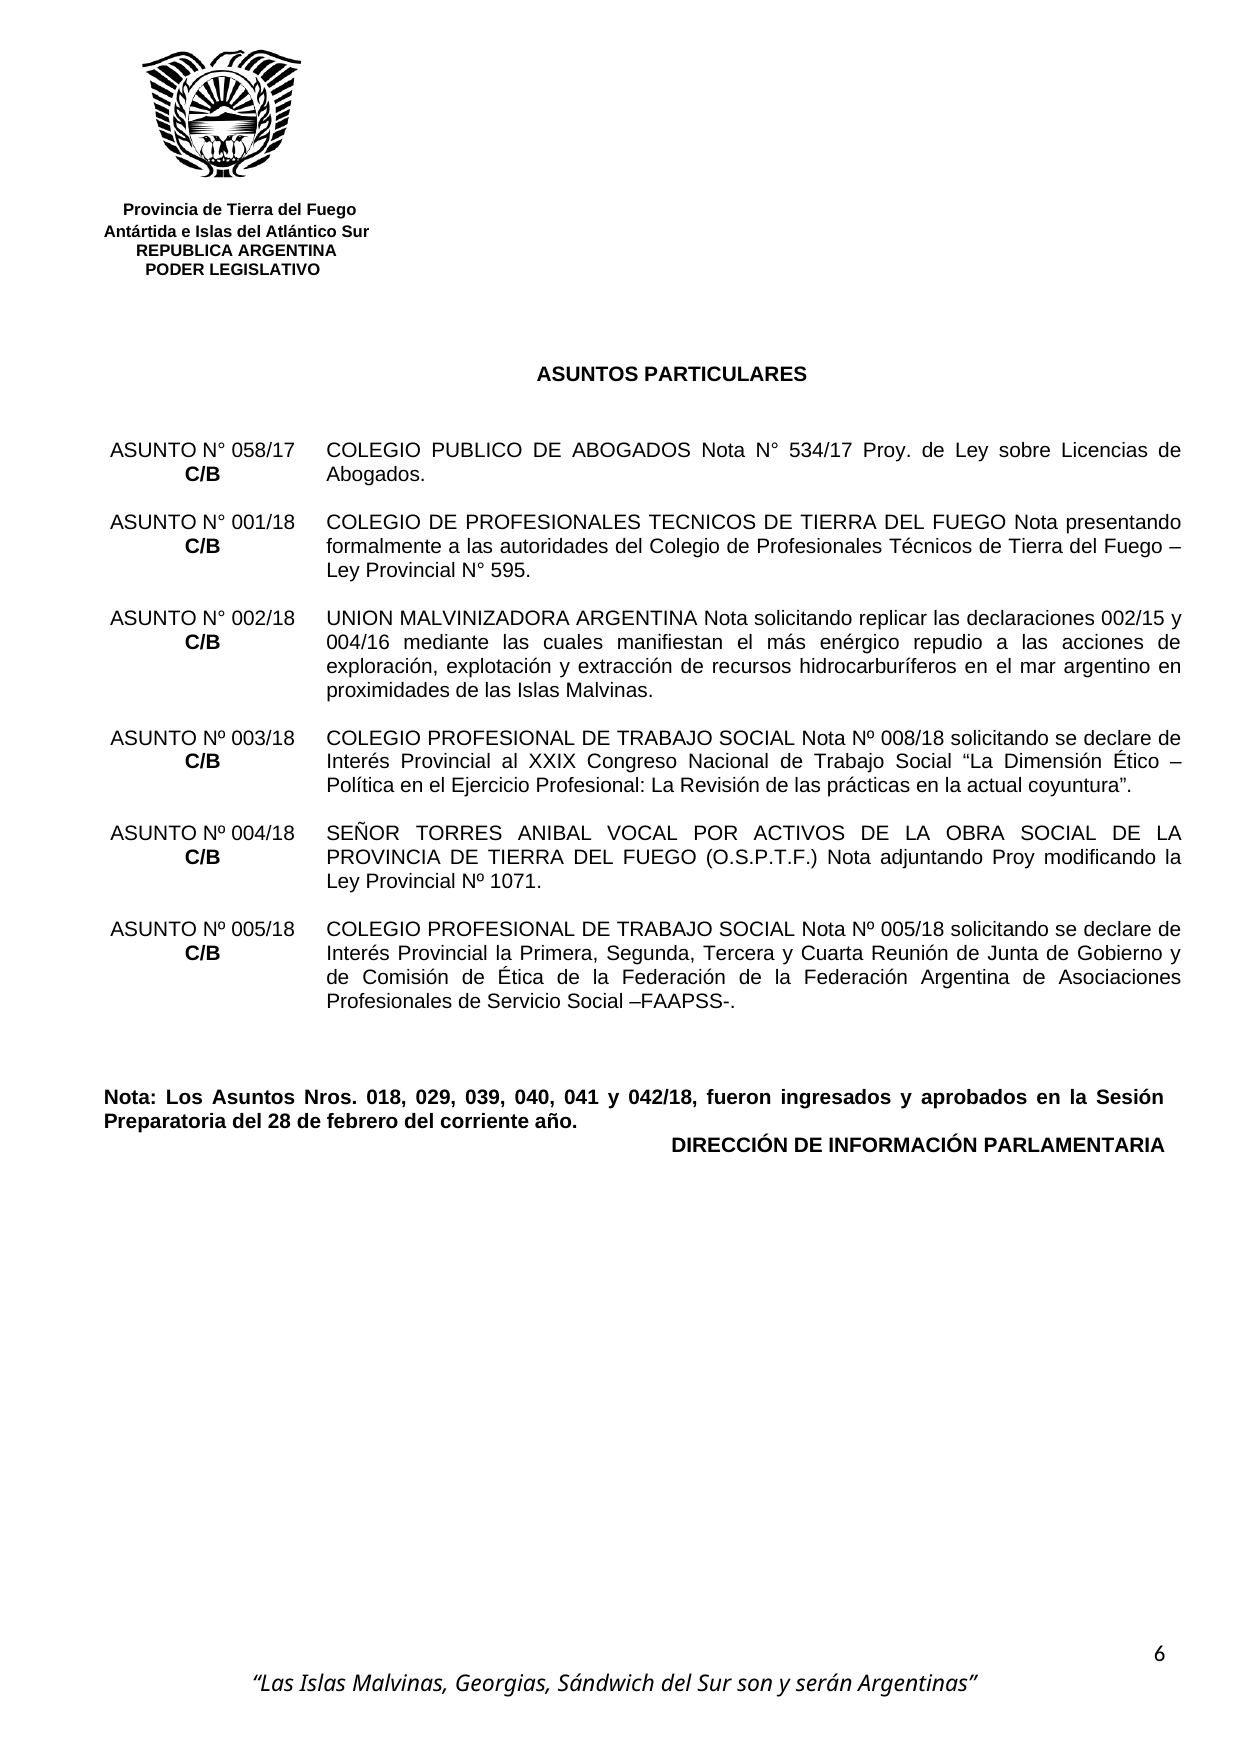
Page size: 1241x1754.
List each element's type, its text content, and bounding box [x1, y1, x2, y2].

table_cell ASUNTO Nº 005/18 C/B [90, 917, 315, 1037]
list ASUNTOS PARTICULARES [178, 362, 1165, 386]
picture [118, 44, 325, 196]
text Nota: Los Asuntos Nros. 018, 029, 039, 040, 041 y 042/18, fueron ingresados y aprobados en la Sesión Preparatoria del 28 de febrero del corriente año. [103, 1085, 1165, 1133]
table_cell COLEGIO PROFESIONAL DE TRABAJO SOCIAL Nota Nº 008/18 solicitando se declare de Interés Provincial al XXIX Congreso Nacional de Trabajo Social “La Dimensión Ético – Política en el Ejercicio Profesional: La Revisión de las prácticas en la actual coyuntura”. [315, 725, 1197, 821]
table_header COLEGIO PUBLICO DE ABOGADOS Nota N° 534/17 Proy. de Ley sobre Licencias de Abogados. [315, 438, 1197, 510]
list DIRECCIÓN DE INFORMACIÓN PARLAMENTARIA [178, 1133, 1165, 1157]
table_cell UNION MALVINIZADORA ARGENTINA Nota solicitando replicar las declaraciones 002/15 y 004/16 mediante las cuales manifiestan el más enérgico repudio a las acciones de exploración, explotación y extracción de recursos hidrocarburíferos en el mar argentino en proximidades de las Islas Malvinas. [315, 606, 1197, 725]
table_cell COLEGIO DE PROFESIONALES TECNICOS DE TIERRA DEL FUEGO Nota presentando formalmente a las autoridades del Colegio de Profesionales Técnicos de Tierra del Fuego – Ley Provincial N° 595. [315, 510, 1197, 606]
table_cell SEÑOR TORRES ANIBAL VOCAL POR ACTIVOS DE LA OBRA SOCIAL DE LA PROVINCIA DE TIERRA DEL FUEGO (O.S.P.T.F.) Nota adjuntando Proy modificando la Ley Provincial Nº 1071. [315, 821, 1197, 917]
table_cell COLEGIO PROFESIONAL DE TRABAJO SOCIAL Nota Nº 005/18 solicitando se declare de Interés Provincial la Primera, Segunda, Tercera y Cuarta Reunión de Junta de Gobierno y de Comisión de Ética de la Federación de la Federación Argentina de Asociaciones Profesionales de Servicio Social –FAAPSS-. [315, 917, 1197, 1037]
table_cell ASUNTO Nº 004/18 C/B [90, 821, 315, 917]
table_cell ASUNTO Nº 003/18 C/B [90, 725, 315, 821]
table_cell ASUNTO N° 002/18 C/B [90, 606, 315, 725]
table_header ASUNTO N° 058/17 C/B [90, 438, 315, 510]
table_cell ASUNTO N° 001/18 C/B [90, 510, 315, 606]
